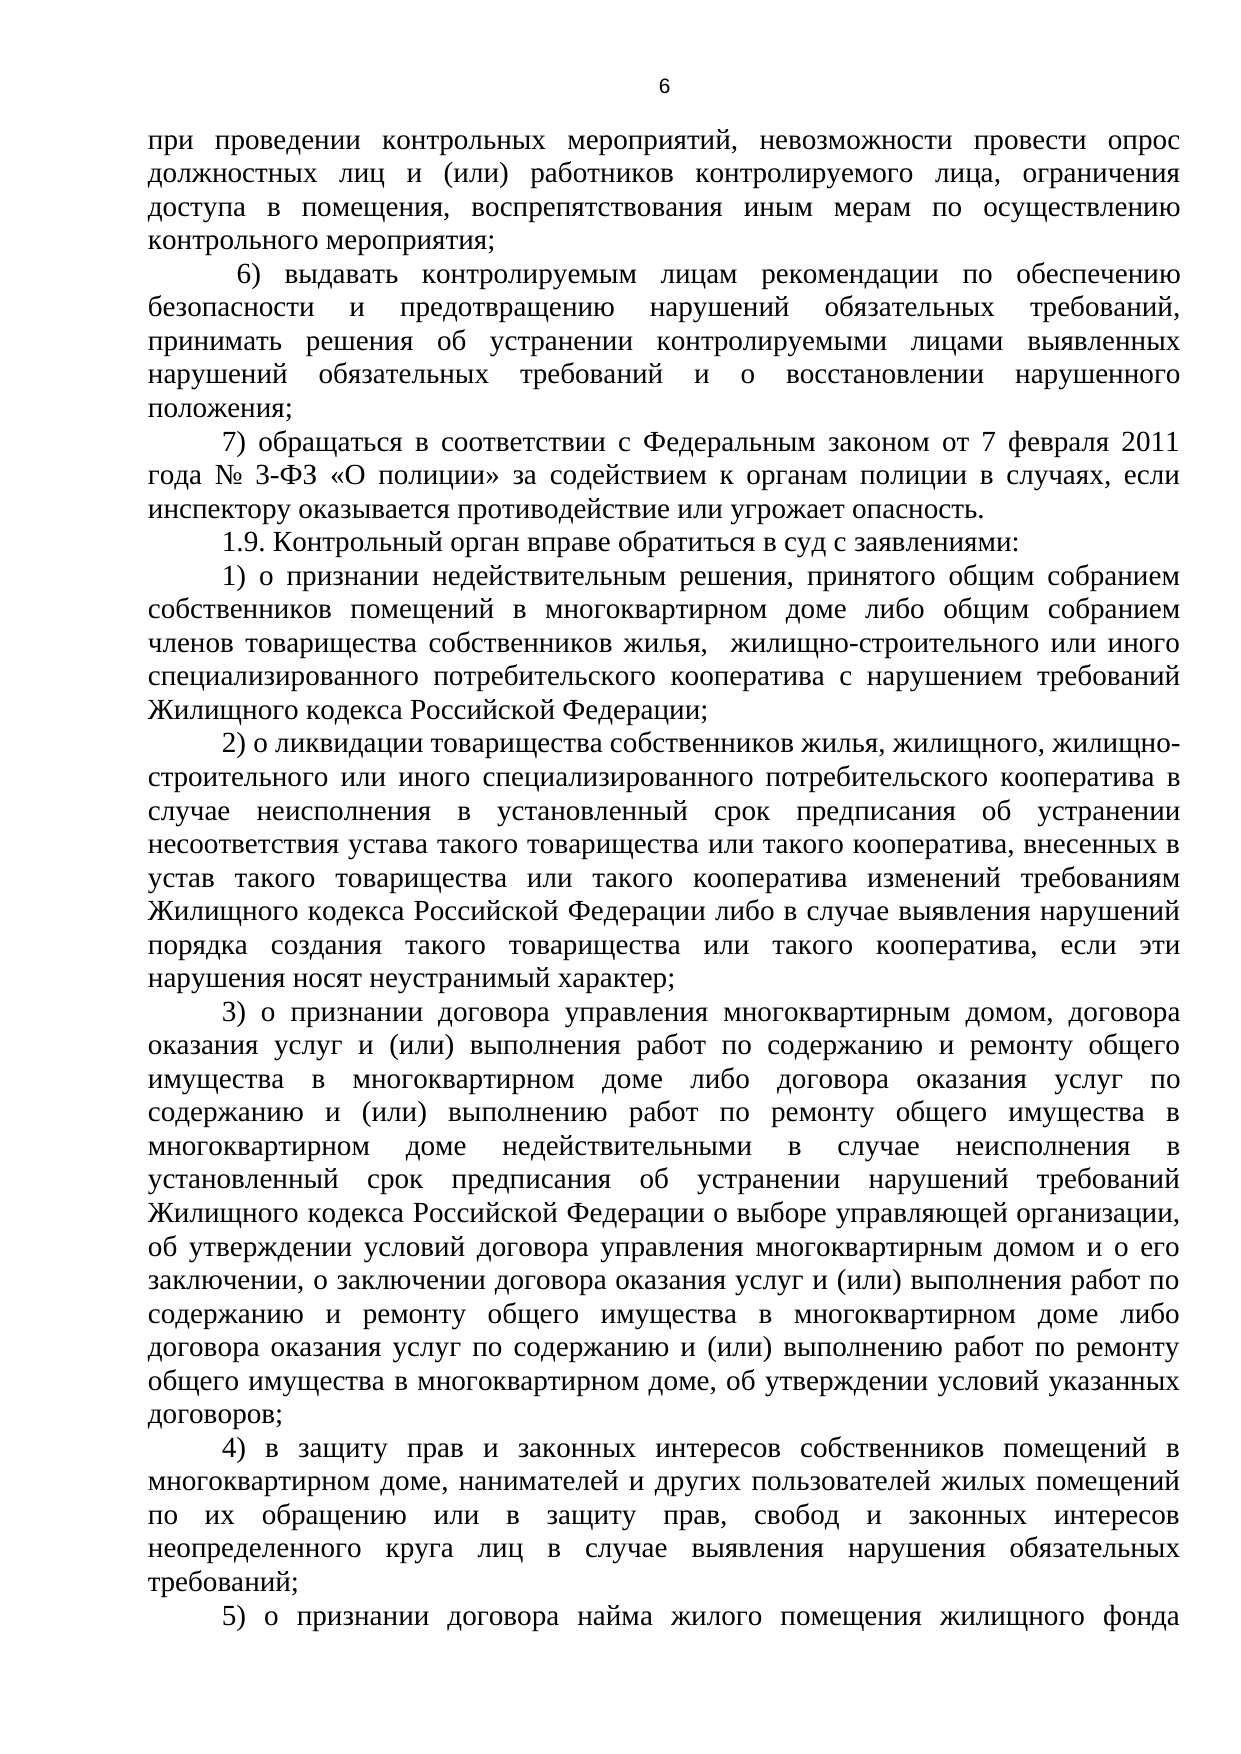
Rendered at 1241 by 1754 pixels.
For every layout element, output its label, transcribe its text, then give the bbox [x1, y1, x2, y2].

text 3) о признании договора управления многоквартирным домом, договора оказания услуг и (или) выполнения работ по содержанию и ремонту общего имущества в многоквартирном доме либо договора оказания услуг по содержанию и (или) выполнению работ по ремонту общего имущества в многоквартирном доме недействительными в случае неисполнения в установленный срок предписания об устранении нарушений требований Жилищного кодекса Российской Федерации о выборе управляющей организации, об утверждении условий договора управления многоквартирным домом и о его заключении, о заключении договора оказания услуг и (или) выполнения работ по содержанию и ремонту общего имущества в многоквартирном доме либо договора оказания услуг по содержанию и (или) выполнению работ по ремонту общего имущества в многоквартирном доме, об утверждении условий указанных договоров; [148, 994, 1181, 1430]
text 2) о ликвидации товарищества собственников жилья, жилищного, жилищно-строительного или иного специализированного потребительского кооператива в случае неисполнения в установленный срок предписания об устранении несоответствия устава такого товарищества или такого кооператива, внесенных в устав такого товарищества или такого кооператива изменений требованиям Жилищного кодекса Российской Федерации либо в случае выявления нарушений порядка создания такого товарищества или такого кооператива, если эти нарушения носят неустранимый характер; [148, 726, 1181, 994]
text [148, 1598, 1181, 1631]
text 1) о признании недействительным решения, принятого общим собранием собственников помещений в многоквартирном доме либо общим собранием членов товарищества собственников жилья, жилищно-строительного или иного специализированного потребительского кооператива с нарушением требований Жилищного кодекса Российской Федерации; [148, 558, 1181, 726]
list 7) обращаться в соответствии с Федеральным законом от 7 февраля 2011 года № 3-ФЗ «О полиции» за содействием к органам полиции в случаях, если инспектору оказывается противодействие или угрожает опасность. [148, 424, 1181, 524]
text 4) в защиту прав и законных интересов собственников помещений в многоквартирном доме, нанимателей и других пользователей жилых помещений по их обращению или в защиту прав, свобод и законных интересов неопределенного круга лиц в случае выявления нарушения обязательных требований; [148, 1430, 1181, 1598]
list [148, 122, 1181, 256]
list 6) выдавать контролируемым лицам рекомендации по обеспечению безопасности и предотвращению нарушений обязательных требований, принимать решения об устранении контролируемыми лицами выявленных нарушений обязательных требований и о восстановлении нарушенного положения; [148, 256, 1181, 424]
text 1.9. Контрольный орган вправе обратиться в суд с заявлениями: [148, 524, 1181, 558]
